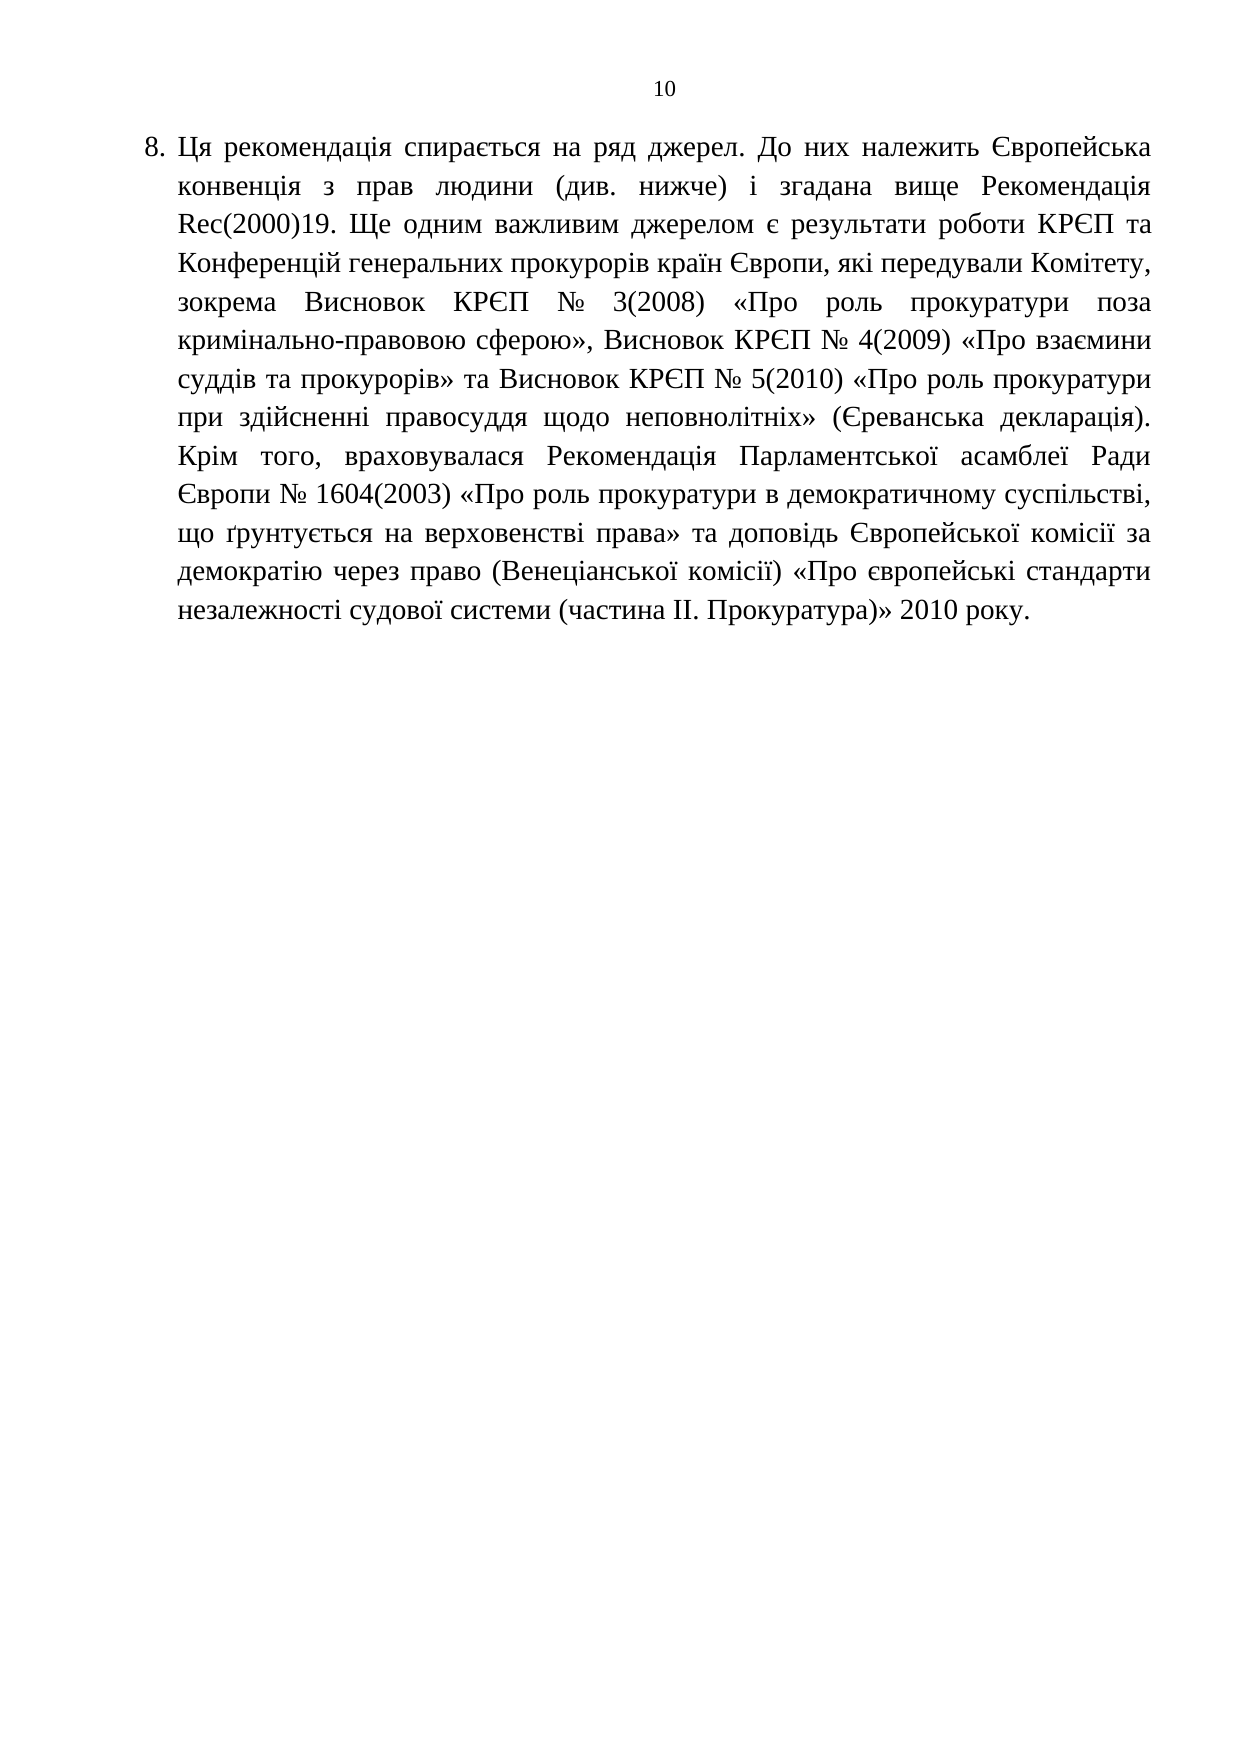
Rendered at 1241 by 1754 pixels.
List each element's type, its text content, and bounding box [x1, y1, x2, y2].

list Ця рекомендація спирається на ряд джерел. До них належить Європейська конвенція з прав людини (див. нижче) і згадана вище Рекомендація Rec(2000)19. Ще одним важливим джерелом є результати роботи КРЄП та Конференцій генеральних прокурорів країн Європи, які передували Комітету, зокрема Висновок КРЄП № 3(2008) «Про роль прокуратури поза кримінально-правовою сферою», Висновок КРЄП № 4(2009) «Про взаємини суддів та прокурорів» та Висновок КРЄП № 5(2010) «Про роль прокуратури при здійсненні правосуддя щодо неповнолітніх» (Єреванська декларація). Крім того, враховувалася Рекомендація Парламентської асамблеї Ради Європи № 1604(2003) «Про роль прокуратури в демократичному суспільстві, що ґрунтується на верховенстві права» та доповідь Європейської комісії за демократію через право (Венеціанської комісії) «Про європейські стандарти незалежності судової системи (частина II. Прокуратура)» 2010 року. [144, 129, 1152, 626]
